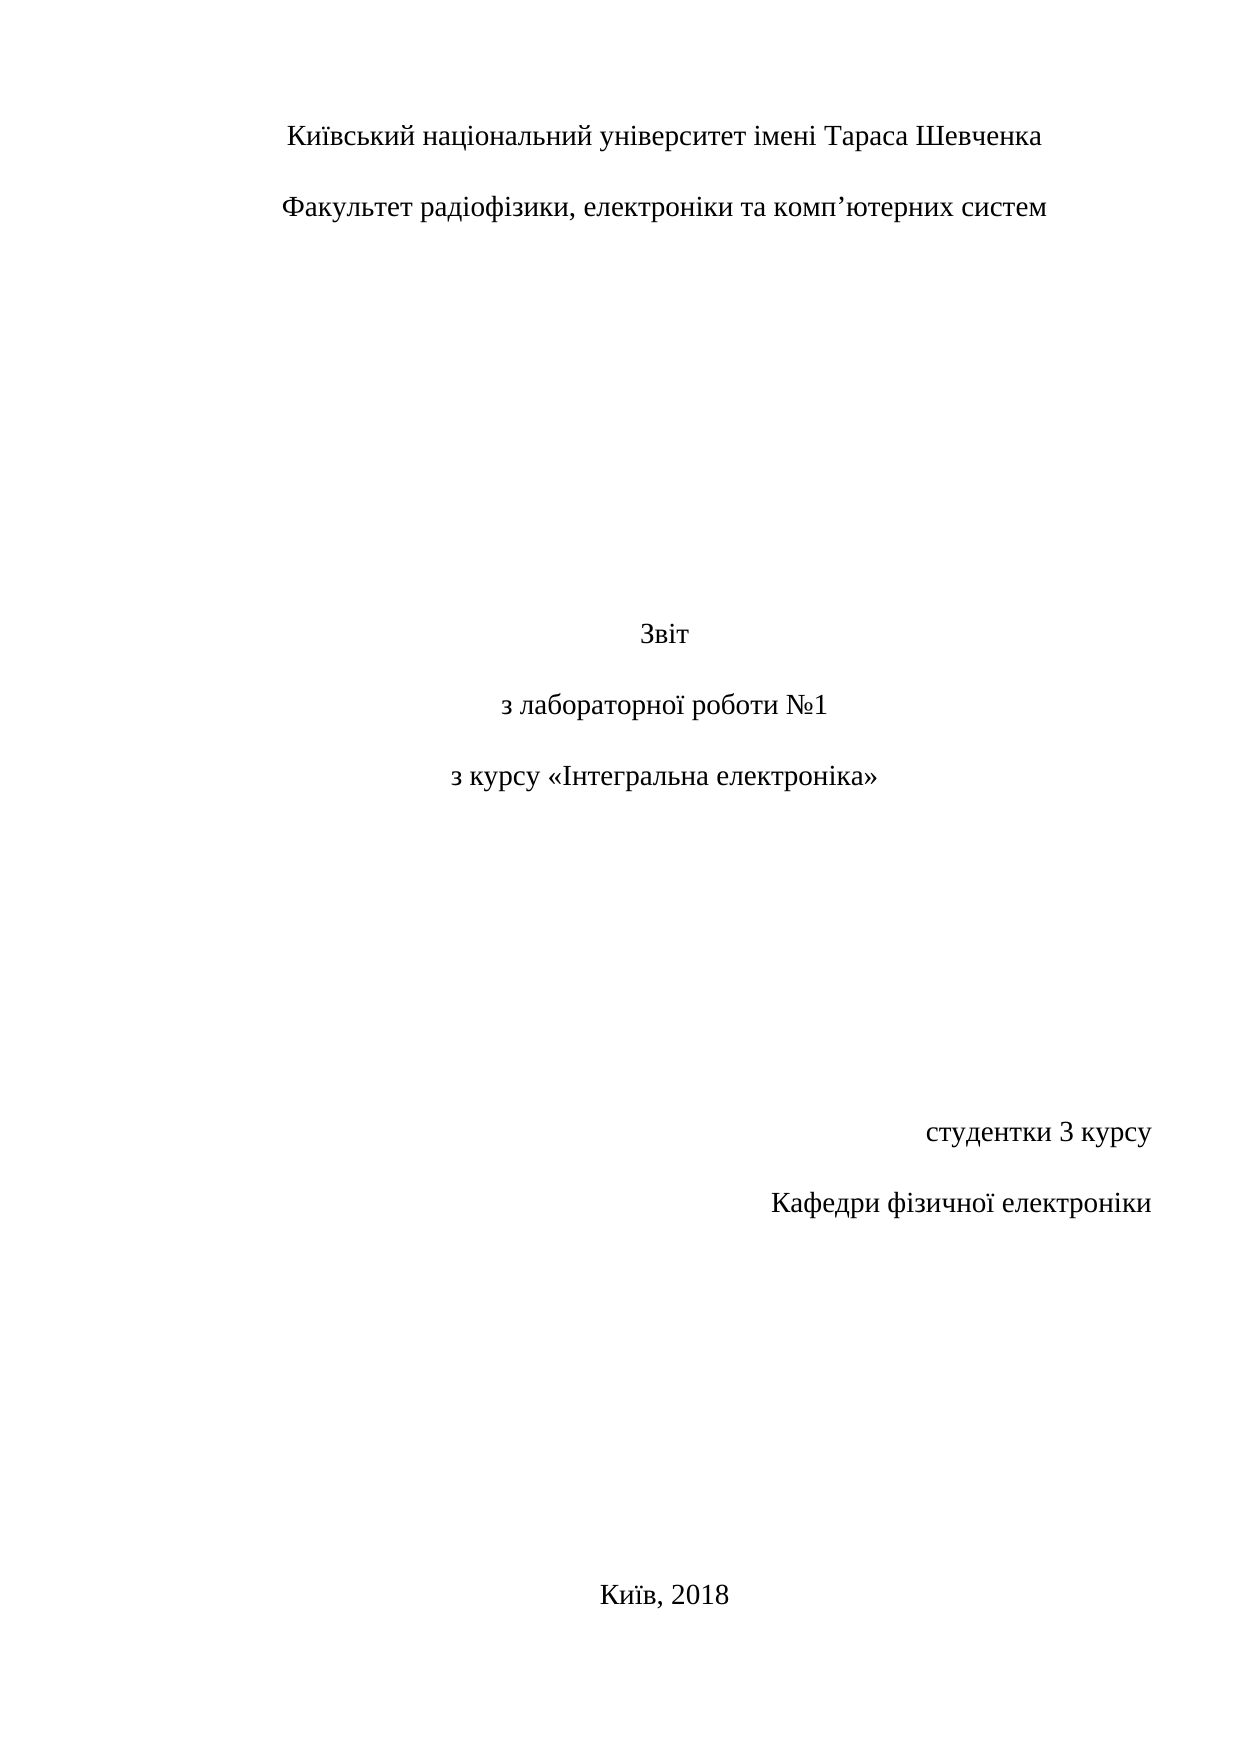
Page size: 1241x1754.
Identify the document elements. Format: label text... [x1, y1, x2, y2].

text Київський національний університет імені Тараса Шевченка [177, 118, 1152, 152]
text Факультет радіофізики, електроніки та комп’ютерних систем [177, 189, 1152, 223]
text Звіт [177, 616, 1152, 650]
text з лабораторної роботи №1 [177, 687, 1152, 721]
text Кафедри фізичної електроніки [177, 1185, 1152, 1219]
text студентки 3 курсу [177, 1114, 1152, 1148]
text Київ, 2018 [177, 1577, 1152, 1610]
text з курсу «Інтегральна електроніка» [177, 758, 1152, 792]
